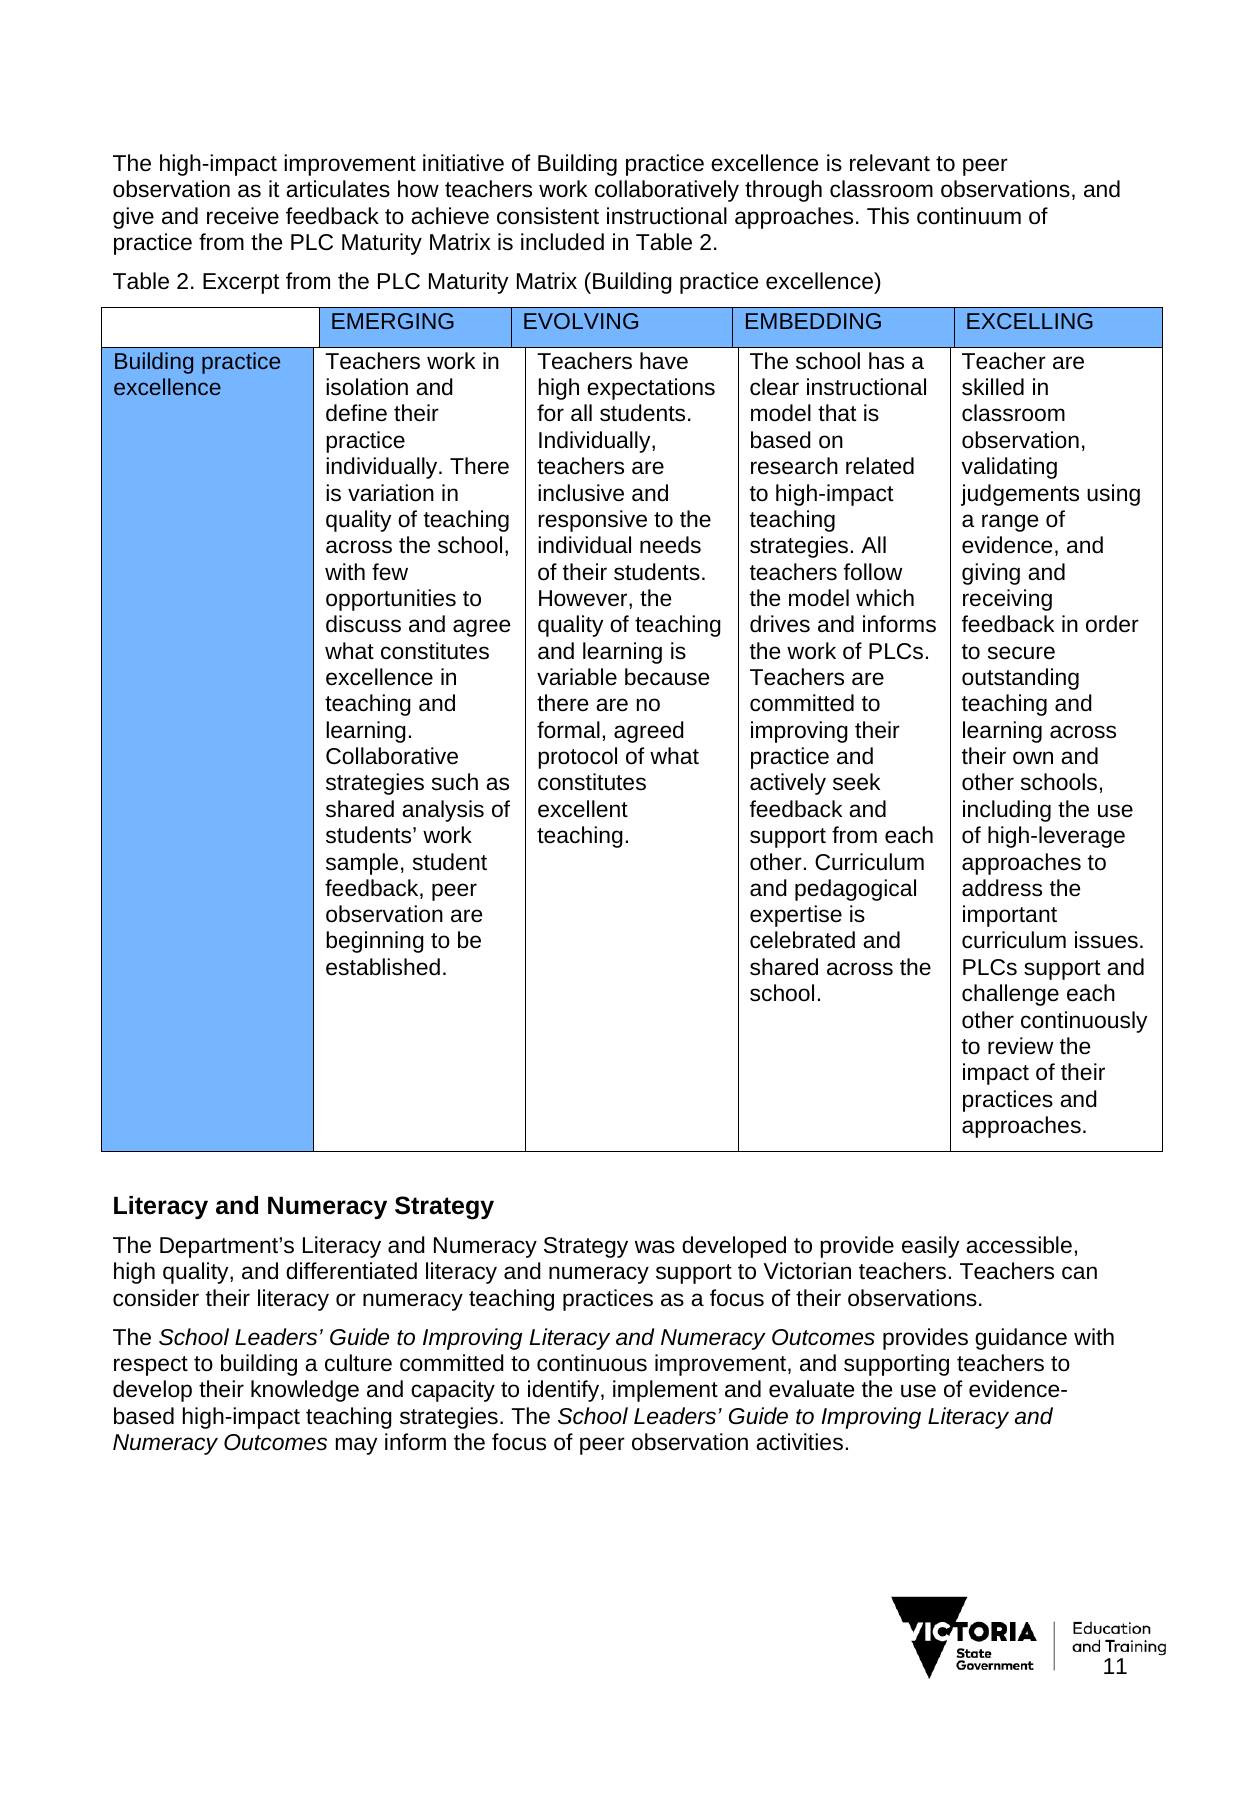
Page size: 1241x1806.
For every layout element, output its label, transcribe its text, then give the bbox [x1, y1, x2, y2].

table_cell Teacher are skilled in classroom observation, validating judgements using a range of evidence, and giving and receiving feedback in order to secure outstanding teaching and learning across their own and other schools, including the use of high-leverage approaches to address the important curriculum issues. PLCs support and challenge each other continuously to review the impact of their practices and approaches. [951, 348, 1162, 1151]
table_header EMBEDDING [733, 308, 954, 347]
table_cell Building practice excellence [102, 348, 313, 1151]
text The Department’s Literacy and Numeracy Strategy was developed to provide easily accessible, high quality, and differentiated literacy and numeracy support to Victorian teachers. Teachers can consider their literacy or numeracy teaching practices as a focus of their observations. [112, 1232, 1128, 1311]
subtitle Literacy and Numeracy Strategy [112, 1191, 1128, 1219]
table_header EXCELLING [955, 308, 1162, 347]
text The high-impact improvement initiative of Building practice excellence is relevant to peer observation as it articulates how teachers work collaboratively through classroom observations, and give and receive feedback to achieve consistent instructional approaches. This continuum of practice from the PLC Maturity Matrix is included in Table 2. [112, 150, 1128, 255]
table_header EVOLVING [512, 308, 732, 347]
table_cell Teachers have high expectations for all students. Individually, teachers are inclusive and responsive to the individual needs of their students. However, the quality of teaching and learning is variable because there are no formal, agreed protocol of what constitutes excellent teaching. [526, 348, 738, 1151]
table_cell The school has a clear instructional model that is based on research related to high-impact teaching strategies. All teachers follow the model which drives and informs the work of PLCs. Teachers are committed to improving their practice and actively seek feedback and support from each other. Curriculum and pedagogical expertise is celebrated and shared across the school. [739, 348, 950, 1151]
picture [0, 0, 1241, 1754]
table_header [102, 308, 319, 347]
table_cell Teachers work in isolation and define their practice individually. There is variation in quality of teaching across the school, with few opportunities to discuss and agree what constitutes excellence in teaching and learning. Collaborative strategies such as shared analysis of students’ work sample, student feedback, peer observation are beginning to be established. [314, 348, 525, 1151]
table_header EMERGING [320, 308, 511, 347]
text Table 2. Excerpt from the PLC Maturity Matrix (Building practice excellence) [112, 268, 1128, 294]
text The School Leaders’ Guide to Improving Literacy and Numeracy Outcomes provides guidance with respect to building a culture committed to continuous improvement, and supporting teachers to develop their knowledge and capacity to identify, implement and evaluate the use of evidence-based high-impact teaching strategies. The School Leaders’ Guide to Improving Literacy and Numeracy Outcomes may inform the focus of peer observation activities. [112, 1323, 1128, 1455]
